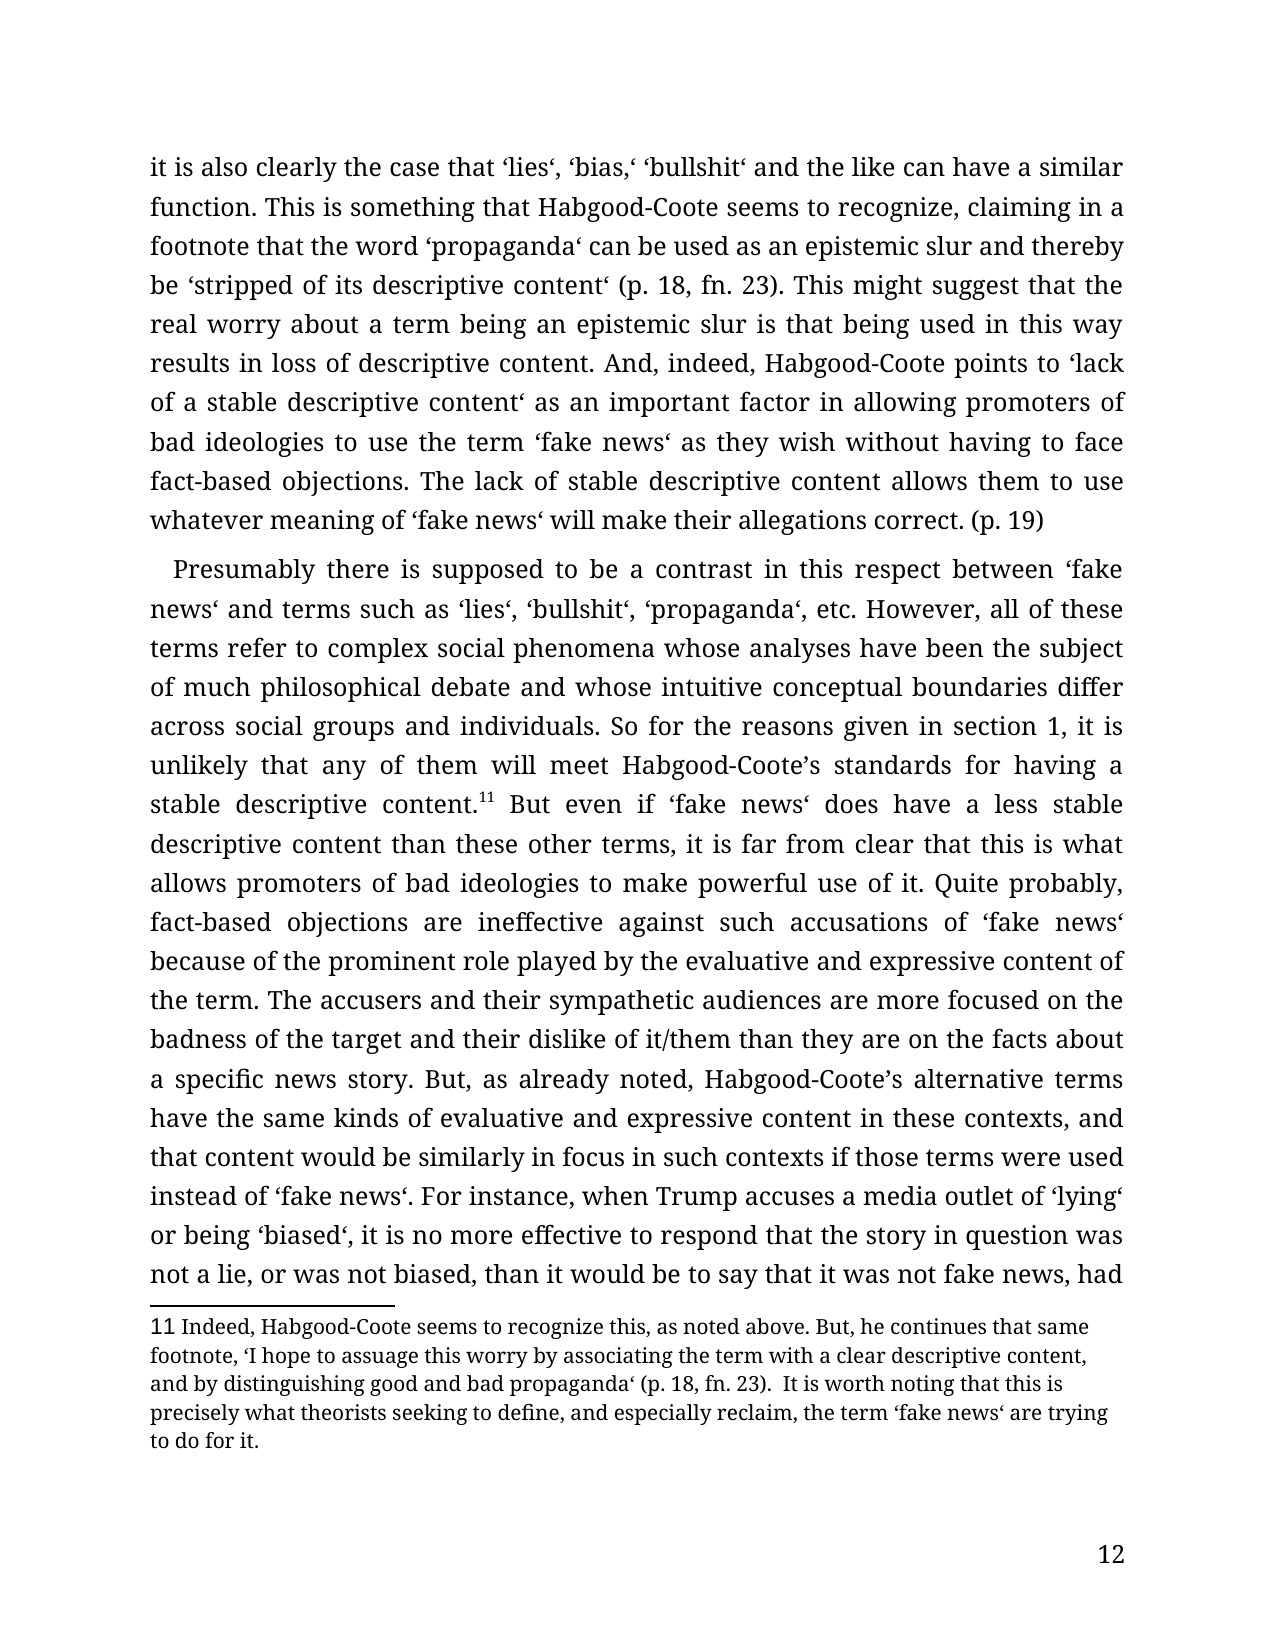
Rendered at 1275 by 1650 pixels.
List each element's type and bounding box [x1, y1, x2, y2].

text [150, 552, 1125, 1291]
text [150, 150, 1125, 537]
